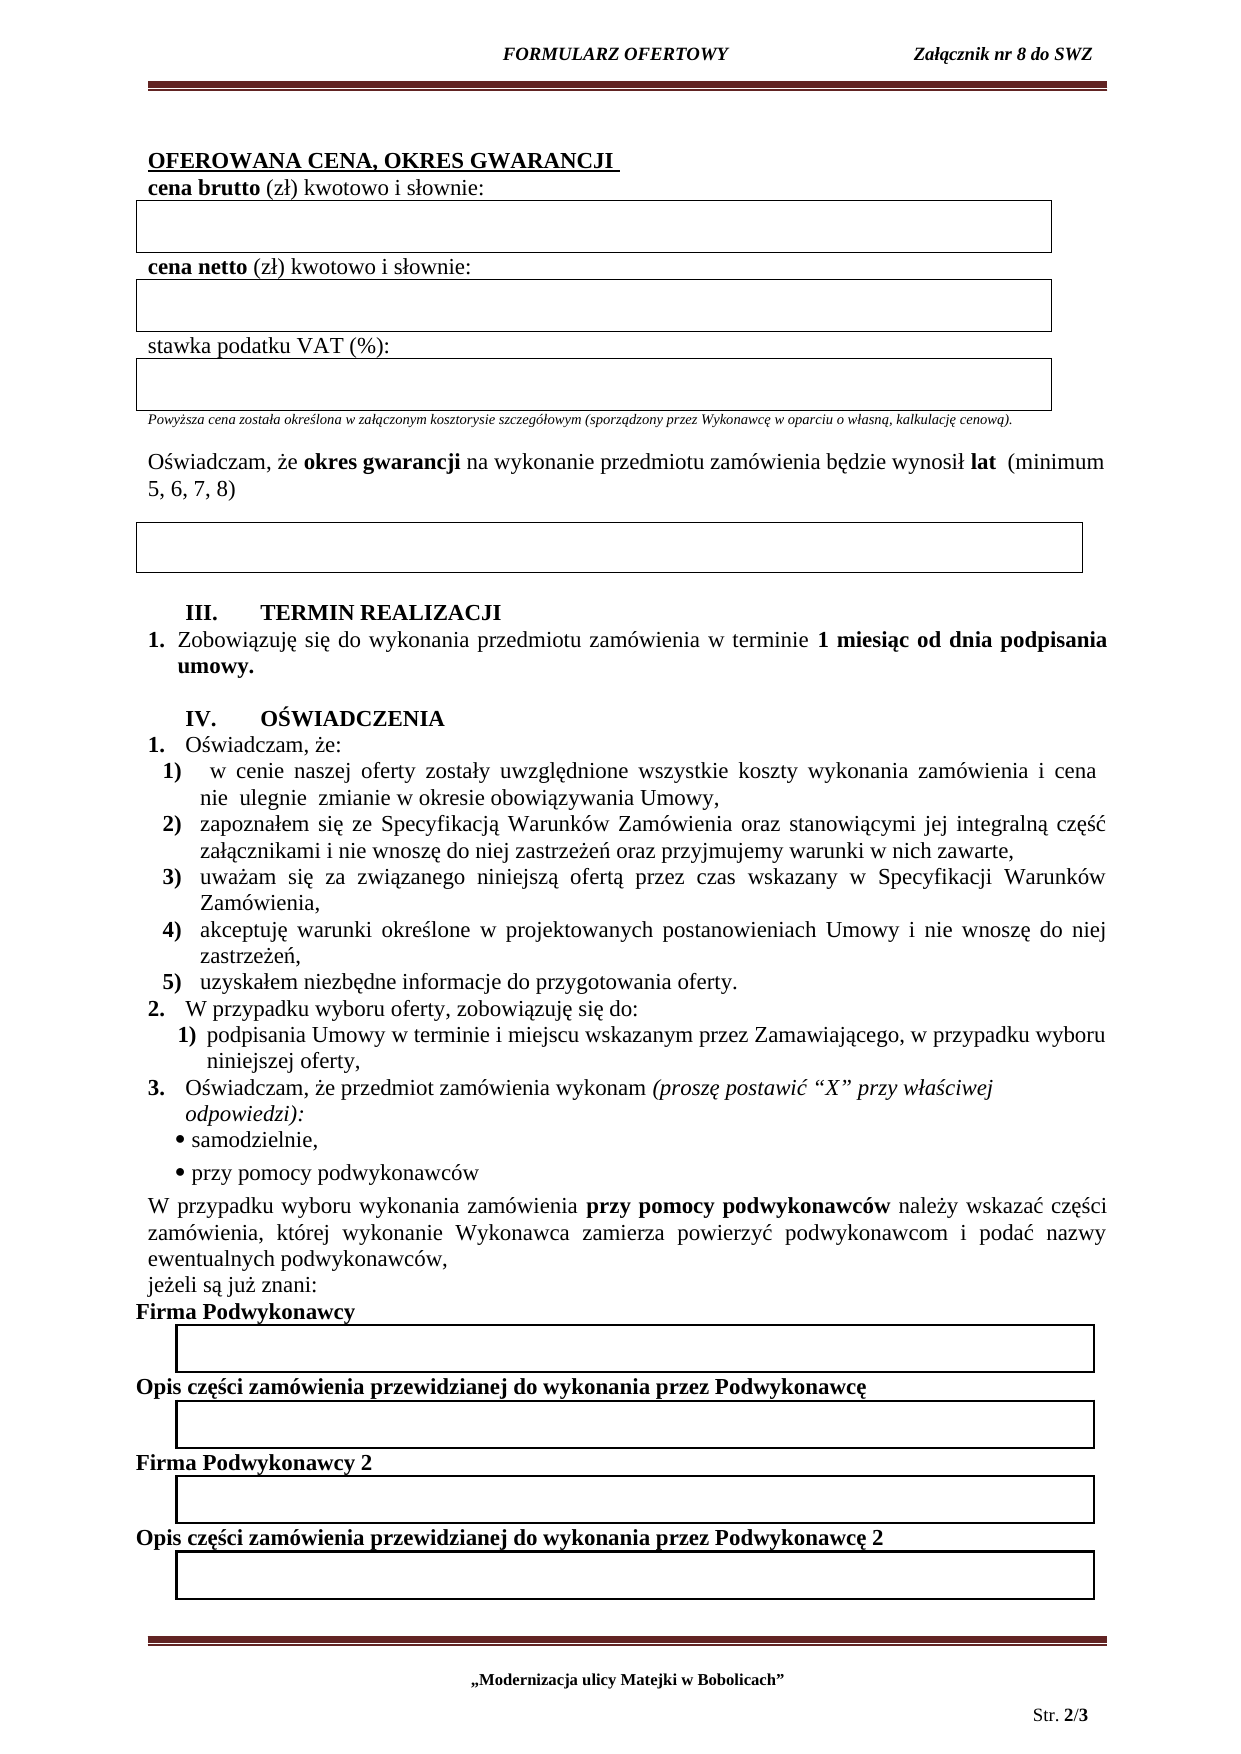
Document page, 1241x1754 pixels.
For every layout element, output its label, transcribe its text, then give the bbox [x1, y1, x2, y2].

text przy pomocy podwykonawców [148, 1159, 1107, 1186]
list uzyskałem niezbędne informacje do przygotowania oferty. [162, 968, 1107, 995]
text Oświadczam, że okres gwarancji na wykonanie przedmiotu zamówienia będzie wynosił lat (minimum 5, 6, 7, 8) [148, 448, 1104, 501]
table_header [178, 1402, 1093, 1447]
text W przypadku wyboru wykonania zamówienia przy pomocy podwykonawców należy wskazać części zamówienia, której wykonanie Wykonawca zamierza powierzyć podwykonawcom i podać nazwy ewentualnych podwykonawców, [148, 1192, 1107, 1271]
list TERMIN REALIZACJI [185, 599, 1107, 626]
text Firma Podwykonawcy 2 [136, 1449, 1107, 1475]
table_header [137, 201, 1051, 252]
text Opis części zamówienia przewidzianej do wykonania przez Podwykonawcę [136, 1373, 1107, 1399]
text cena netto (zł) kwotowo i słownie: [148, 253, 1107, 279]
table_header [137, 523, 1082, 572]
text Firma Podwykonawcy [136, 1298, 1107, 1324]
list Zobowiązuję się do wykonania przedmiotu zamówienia w terminie 1 miesiąc od dnia podpisania umowy. [148, 626, 1107, 678]
table_header [137, 359, 1051, 410]
table_header [178, 1477, 1093, 1522]
list w cenie naszej oferty zostały uwzględnione wszystkie koszty wykonania zamówienia i cena nie ulegnie zmianie w okresie obowiązywania Umowy, [162, 758, 1107, 810]
list Oświadczam, że: [148, 731, 1107, 758]
text OFEROWANA CENA, OKRES GWARANCJI [148, 148, 1107, 174]
text Powyższa cena została określona w załączonym kosztorysie szczegółowym (sporządzony przez Wykonawcę w oparciu o własną, kalkulację cenową). [148, 411, 1104, 428]
list uważam się za związanego niniejszą ofertą przez czas wskazany w Specyfikacji Warunków Zamówienia, [162, 863, 1107, 916]
table_header [178, 1326, 1093, 1371]
list zapoznałem się ze Specyfikacją Warunków Zamówienia oraz stanowiącymi jej integralną część załącznikami i nie wnoszę do niej zastrzeżeń oraz przyjmujemy warunki w nich zawarte, [162, 810, 1107, 863]
text samodzielnie, [148, 1127, 1107, 1153]
text jeżeli są już znani: [148, 1271, 1107, 1298]
list Oświadczam, że przedmiot zamówienia wykonam (proszę postawić “X” przy właściwej odpowiedzi): [148, 1074, 1107, 1127]
text stawka podatku VAT (%): [148, 332, 1107, 358]
text cena brutto (zł) kwotowo i słownie: [148, 174, 1107, 200]
list OŚWIADCZENIA [185, 705, 1107, 731]
list akceptuję warunki określone w projektowanych postanowieniach Umowy i nie wnoszę do niej zastrzeżeń, [162, 916, 1107, 968]
text Opis części zamówienia przewidzianej do wykonania przez Podwykonawcę 2 [136, 1524, 1107, 1550]
table_header [137, 280, 1051, 331]
list podpisania Umowy w terminie i miejscu wskazanym przez Zamawiającego, w przypadku wyboru niniejszej oferty, [177, 1021, 1107, 1074]
list W przypadku wyboru oferty, zobowiązuję się do: [148, 995, 1107, 1021]
table_header [178, 1553, 1093, 1597]
